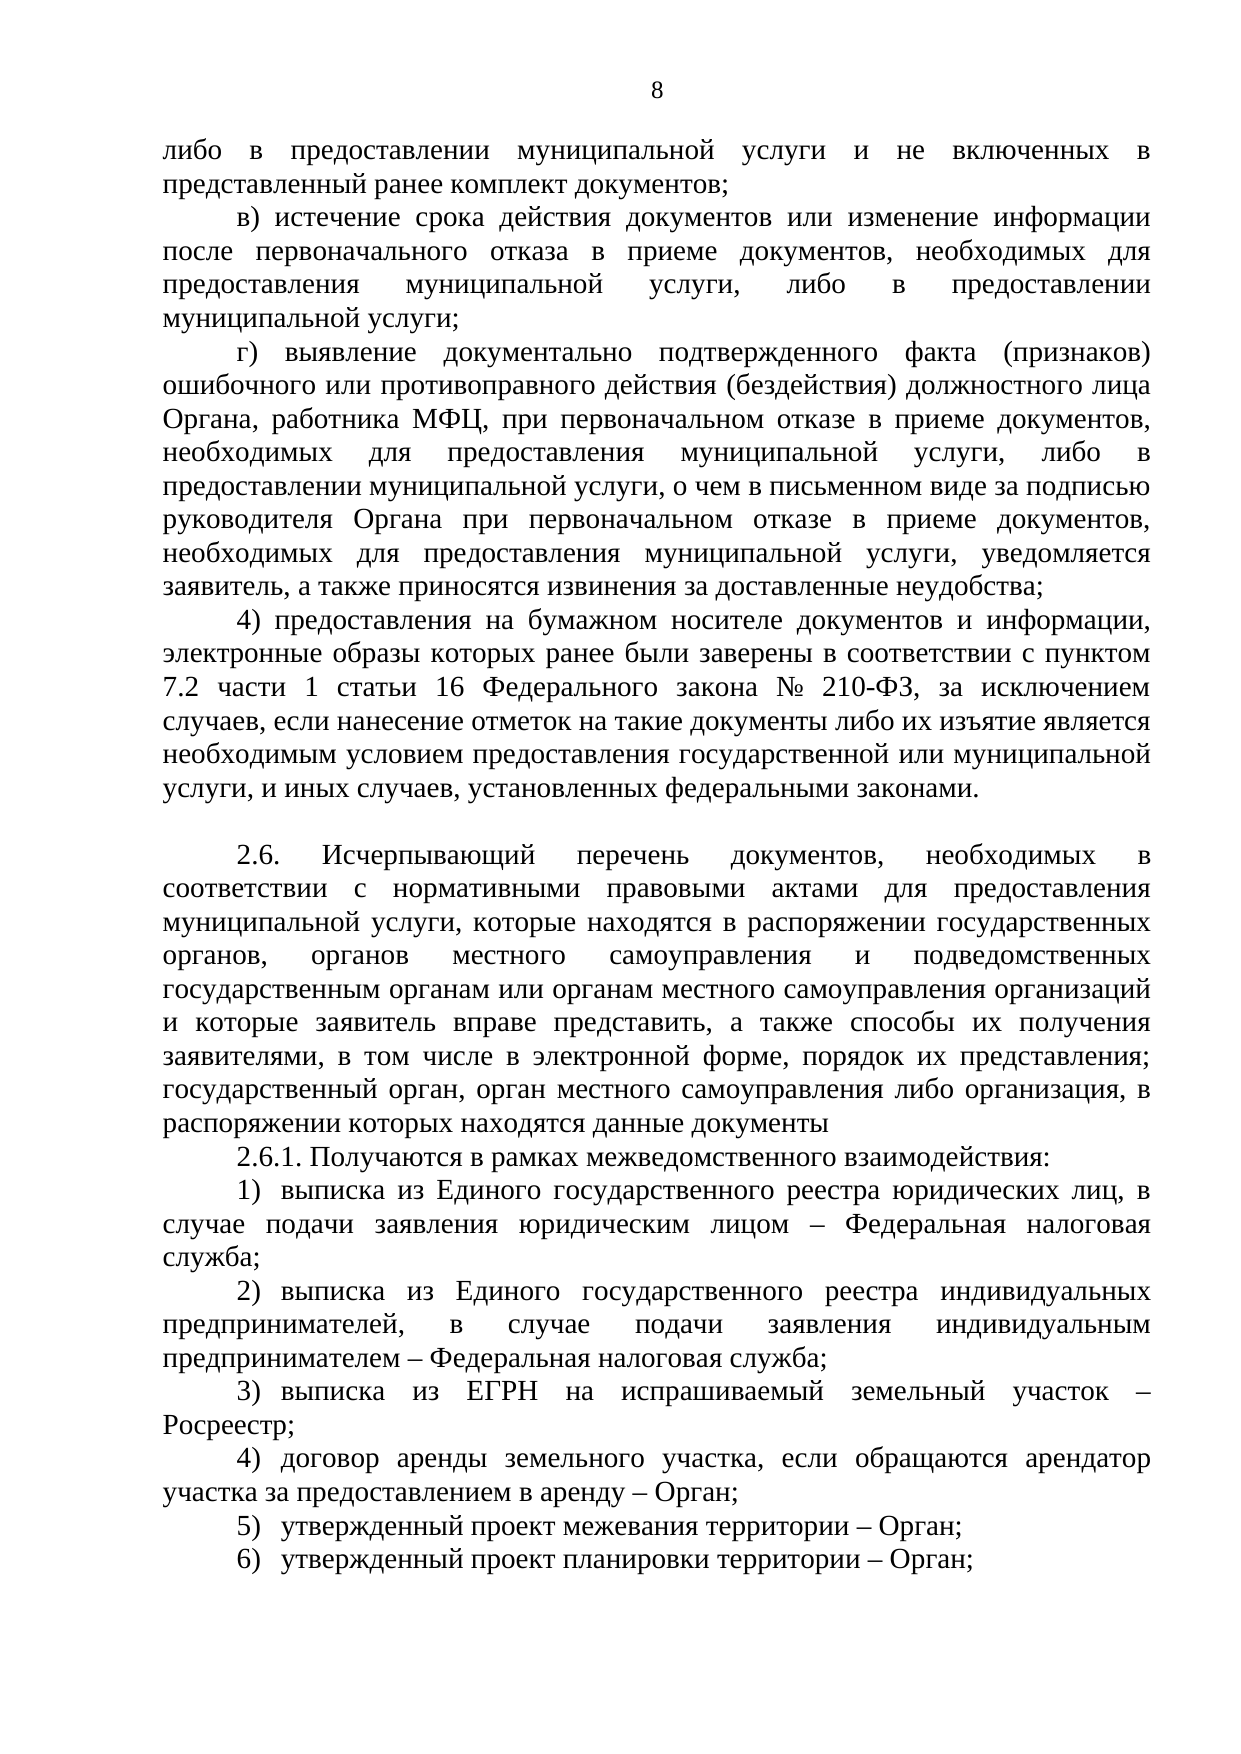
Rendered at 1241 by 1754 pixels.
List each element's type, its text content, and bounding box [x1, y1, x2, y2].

list договор аренды земельного участка, если обращаются арендатор участка за предоставлением в аренду – Орган; [162, 1441, 1152, 1508]
list выписка из Единого государственного реестра юридических лиц, в случае подачи заявления юридическим лицом – Федеральная налоговая служба; [162, 1172, 1152, 1273]
list выписка из ЕГРН на испрашиваемый земельный участок – Росреестр; [162, 1373, 1152, 1441]
text 2.6. Исчерпывающий перечень документов, необходимых в соответствии с нормативными правовыми актами для предоставления муниципальной услуги, которые находятся в распоряжении государственных органов, органов местного самоуправления и подведомственных государственным органам или органам местного самоуправления организаций и которые заявитель вправе представить, а также способы их получения заявителями, в том числе в электронной форме, порядок их представления; государственный орган, орган местного самоуправления либо организация, в распоряжении которых находятся данные документы [162, 837, 1152, 1139]
text в) истечение срока действия документов или изменение информации после первоначального отказа в приеме документов, необходимых для предоставления муниципальной услуги, либо в предоставлении муниципальной услуги; [162, 199, 1152, 334]
text г) выявление документально подтвержденного факта (признаков) ошибочного или противоправного действия (бездействия) должностного лица Органа, работника МФЦ, при первоначальном отказе в приеме документов, необходимых для предоставления муниципальной услуги, либо в предоставлении муниципальной услуги, о чем в письменном виде за подписью руководителя Органа при первоначальном отказе в приеме документов, необходимых для предоставления муниципальной услуги, уведомляется заявитель, а также приносятся извинения за доставленные неудобства; [162, 334, 1152, 602]
text 2.6.1. Получаются в рамках межведомственного взаимодействия: [162, 1139, 1152, 1172]
text 4) предоставления на бумажном носителе документов и информации, электронные образы которых ранее были заверены в соответствии с пунктом 7.2 части 1 статьи 16 Федерального закона № 210-ФЗ, за исключением случаев, если нанесение отметок на такие документы либо их изъятие является необходимым условием предоставления государственной или муниципальной услуги, и иных случаев, установленных федеральными законами. [162, 602, 1152, 803]
list выписка из Единого государственного реестра индивидуальных предпринимателей, в случае подачи заявления индивидуальным предпринимателем – Федеральная налоговая служба; [162, 1273, 1152, 1373]
list утвержденный проект межевания территории – Орган; [162, 1508, 1152, 1541]
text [162, 132, 1152, 199]
list утвержденный проект планировки территории – Орган; [162, 1541, 1152, 1575]
